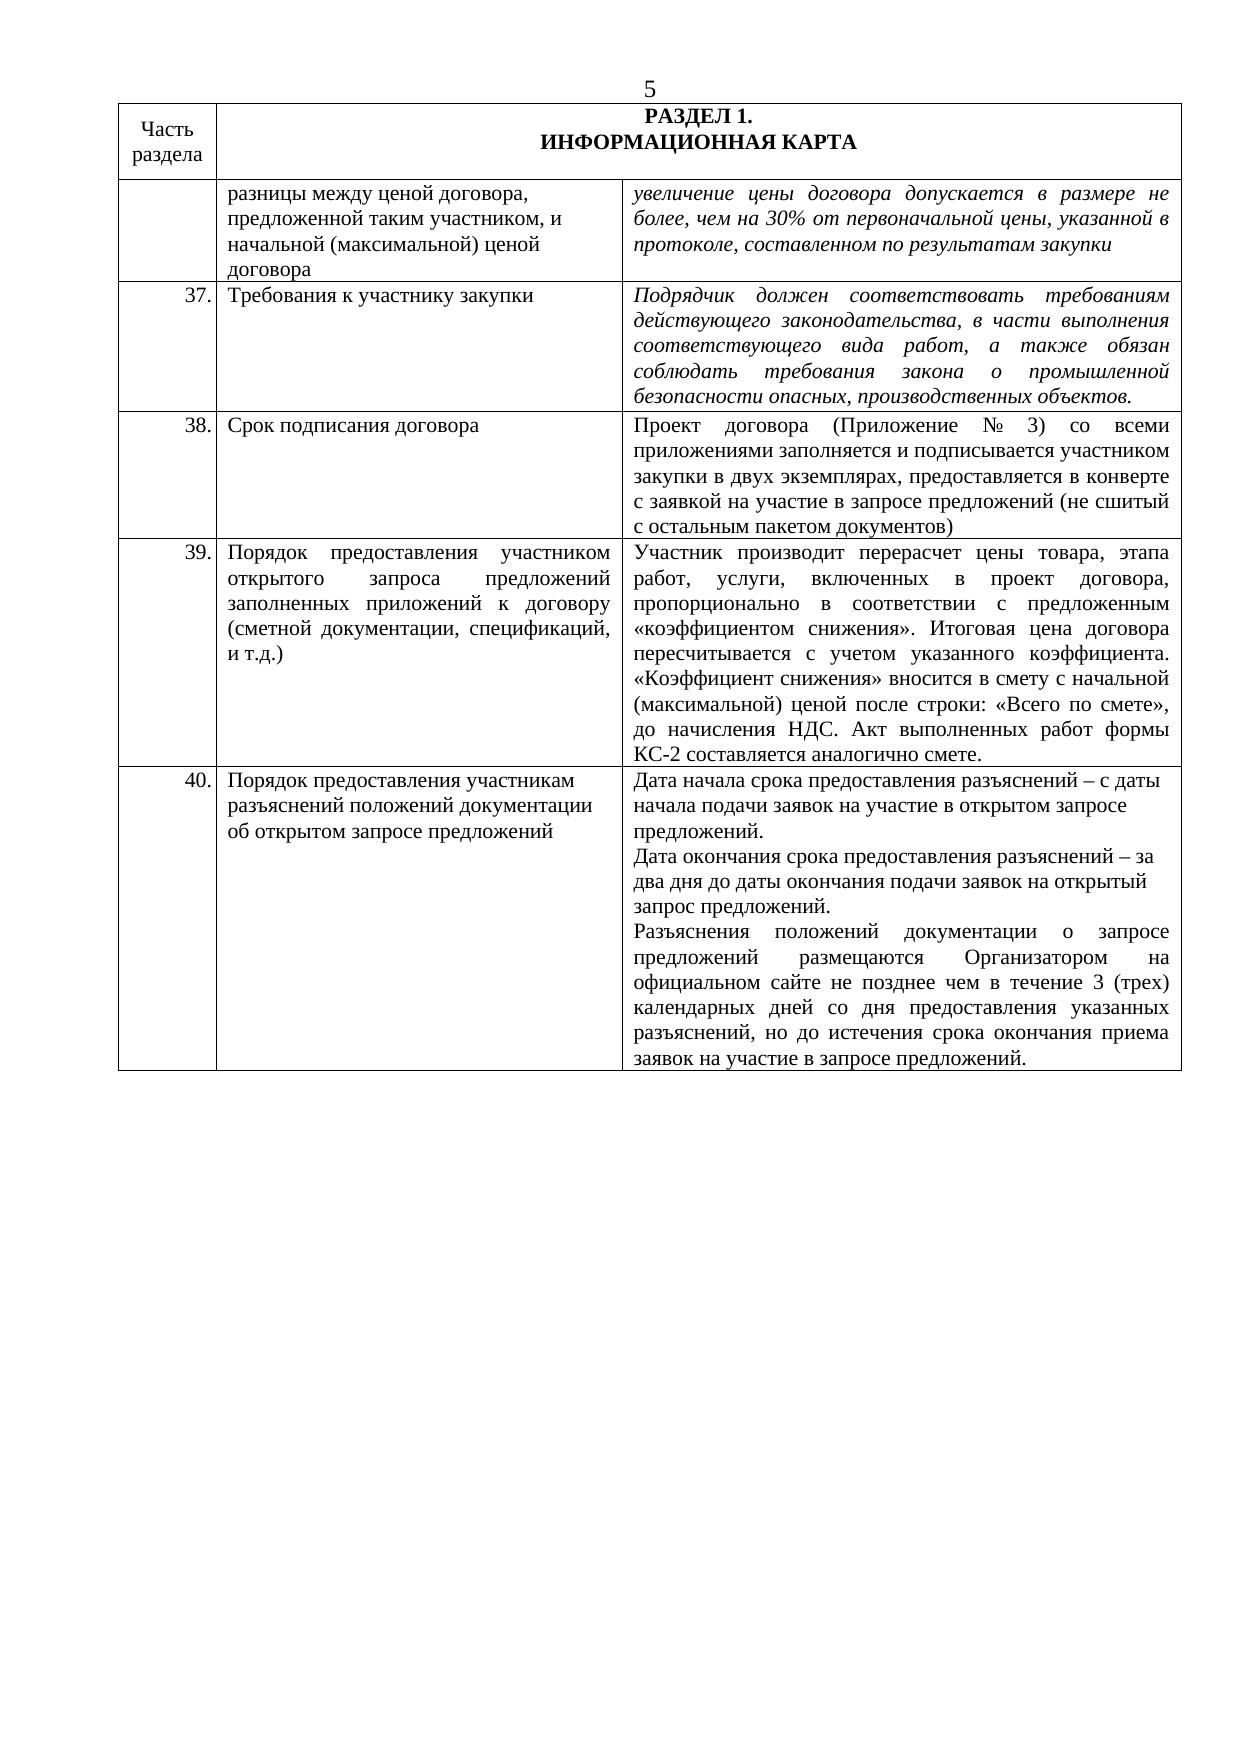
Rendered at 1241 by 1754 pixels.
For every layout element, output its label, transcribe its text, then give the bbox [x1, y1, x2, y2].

table_cell Требования к участнику закупки [217, 282, 622, 411]
table_cell Участник производит перерасчет цены товара, этапа работ, услуги, включенных в проект договора, пропорционально в соответствии с предложенным «коэффициентом снижения». Итоговая цена договора пересчитывается с учетом указанного коэффициента. «Коэффициент снижения» вносится в смету с начальной (максимальной) ценой после строки: «Всего по смете», до начисления НДС. Акт выполненных работ формы КС-2 составляется аналогично смете. [623, 539, 1181, 766]
table_cell Дата начала срока предоставления разъяснений – с даты начала подачи заявок на участие в открытом запросе предложений. Дата окончания срока предоставления разъяснений – за два дня до даты окончания подачи заявок на открытый запрос предложений. Разъяснения положений документации о запросе предложений размещаются Организатором на официальном сайте не позднее чем в течение 3 (трех) календарных дней со дня предоставления указанных разъяснений, но до истечения срока окончания приема заявок на участие в запросе предложений. [623, 767, 1181, 1070]
table_cell Срок подписания договора [217, 412, 622, 538]
table_header РАЗДЕЛ 1. ИНФОРМАЦИОННАЯ КАРТА [217, 104, 1181, 179]
table_cell Проект договора (Приложение № 3) со всеми приложениями заполняется и подписывается участником закупки в двух экземплярах, предоставляется в конверте с заявкой на участие в запросе предложений (не сшитый с остальным пакетом документов) [623, 412, 1181, 538]
table_cell [119, 539, 216, 766]
table_header Часть раздела [119, 104, 216, 179]
table_cell [119, 282, 216, 411]
table_cell Порядок предоставления участником открытого запроса предложений заполненных приложений к договору (сметной документации, спецификаций, и т.д.) [217, 539, 622, 766]
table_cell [623, 180, 1181, 281]
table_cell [217, 180, 622, 281]
table_cell Порядок предоставления участникам разъяснений положений документации об открытом запросе предложений [217, 767, 622, 1070]
table_cell Подрядчик должен соответствовать требованиям действующего законодательства, в части выполнения соответствующего вида работ, а также обязан соблюдать требования закона о промышленной безопасности опасных, производственных объектов. [623, 282, 1181, 411]
table_cell [119, 412, 216, 538]
table_cell [119, 767, 216, 1070]
table_cell [119, 180, 216, 281]
